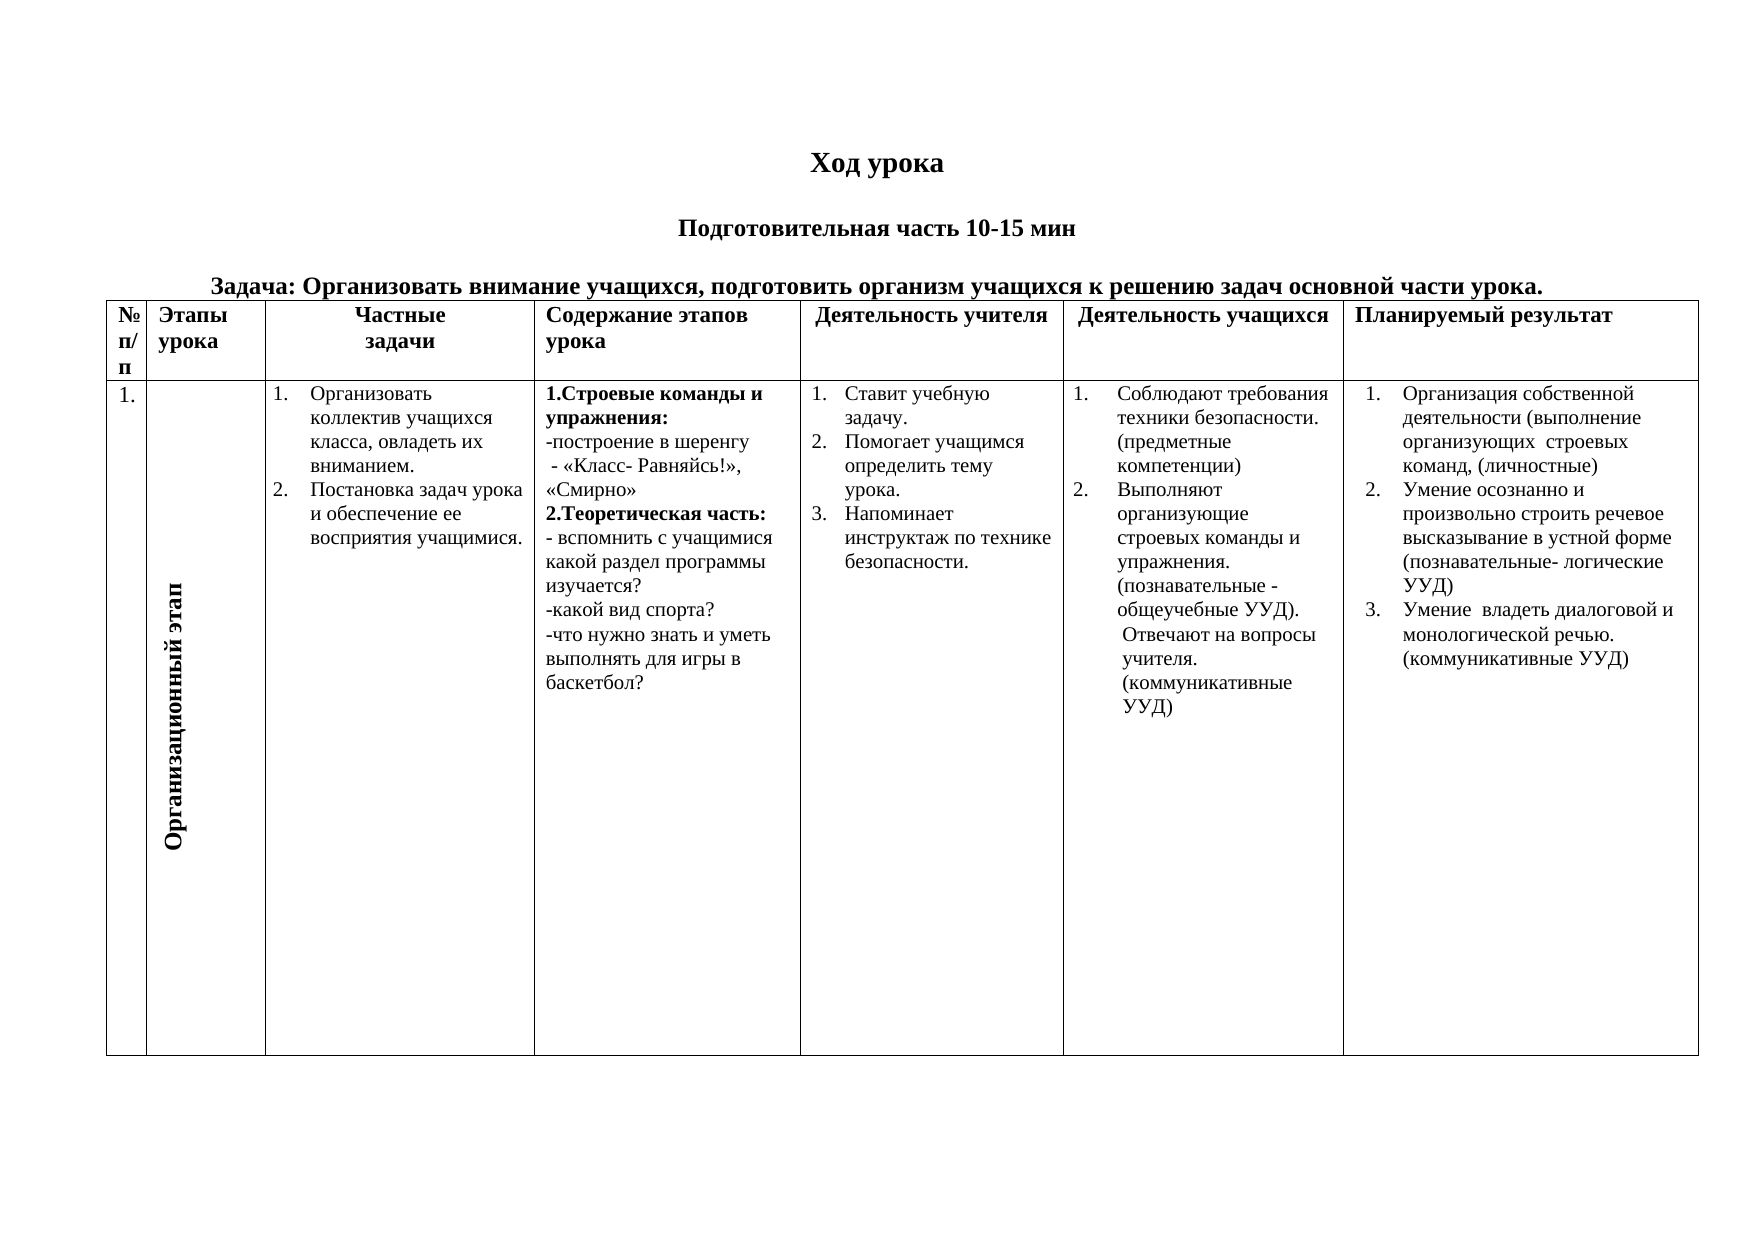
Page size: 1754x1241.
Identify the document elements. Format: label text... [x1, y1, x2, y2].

table_cell Организация собственной деятельности (выполнение организующих строевых команд, (личностные) Умение осознанно и произвольно строить речевое высказывание в устной форме (познавательные- логические УУД) Умение владеть диалоговой и монологической речью. (коммуникативные УУД) [1344, 381, 1698, 1054]
table_header Деятельность учащихся [1064, 301, 1343, 380]
table_cell Организовать коллектив учащихся класса, овладеть их вниманием. Постановка задач урока и обеспечение ее восприятия учащимися. [266, 381, 534, 1054]
table_header Частные задачи [266, 301, 534, 380]
table_header № п/п [107, 301, 146, 380]
text Ход урока [118, 145, 1636, 178]
text Подготовительная часть 10-15 мин [118, 213, 1636, 242]
table_cell Организационный этап [147, 381, 265, 1054]
text Задача: Организовать внимание учащихся, подготовить организм учащихся к решению задач основной части урока. [118, 271, 1636, 300]
table_header Содержание этапов урока [535, 301, 800, 380]
table_cell Ставит учебную задачу. Помогает учащимся определить тему урока. Напоминает инструктаж по технике безопасности. [801, 381, 1063, 1054]
table_cell 1. [107, 381, 146, 1054]
table_header Планируемый результат [1344, 301, 1698, 380]
table_cell Соблюдают требования техники безопасности. (предметные компетенции) Выполняют организующие строевых команды и упражнения. (познавательные - общеучебные УУД). Отвечают на вопросы учителя. (коммуникативные УУД) [1064, 381, 1343, 1054]
table_cell 1.Строевые команды и упражнения: -построение в шеренгу - «Класс- Равняйсь!», «Смирно» 2.Теоретическая часть: - вспомнить с учащимися какой раздел программы изучается? -какой вид спорта? -что нужно знать и уметь выполнять для игры в баскетбол? [535, 381, 800, 1054]
table_header Деятельность учителя [801, 301, 1063, 380]
table_header Этапы урока [147, 301, 265, 380]
